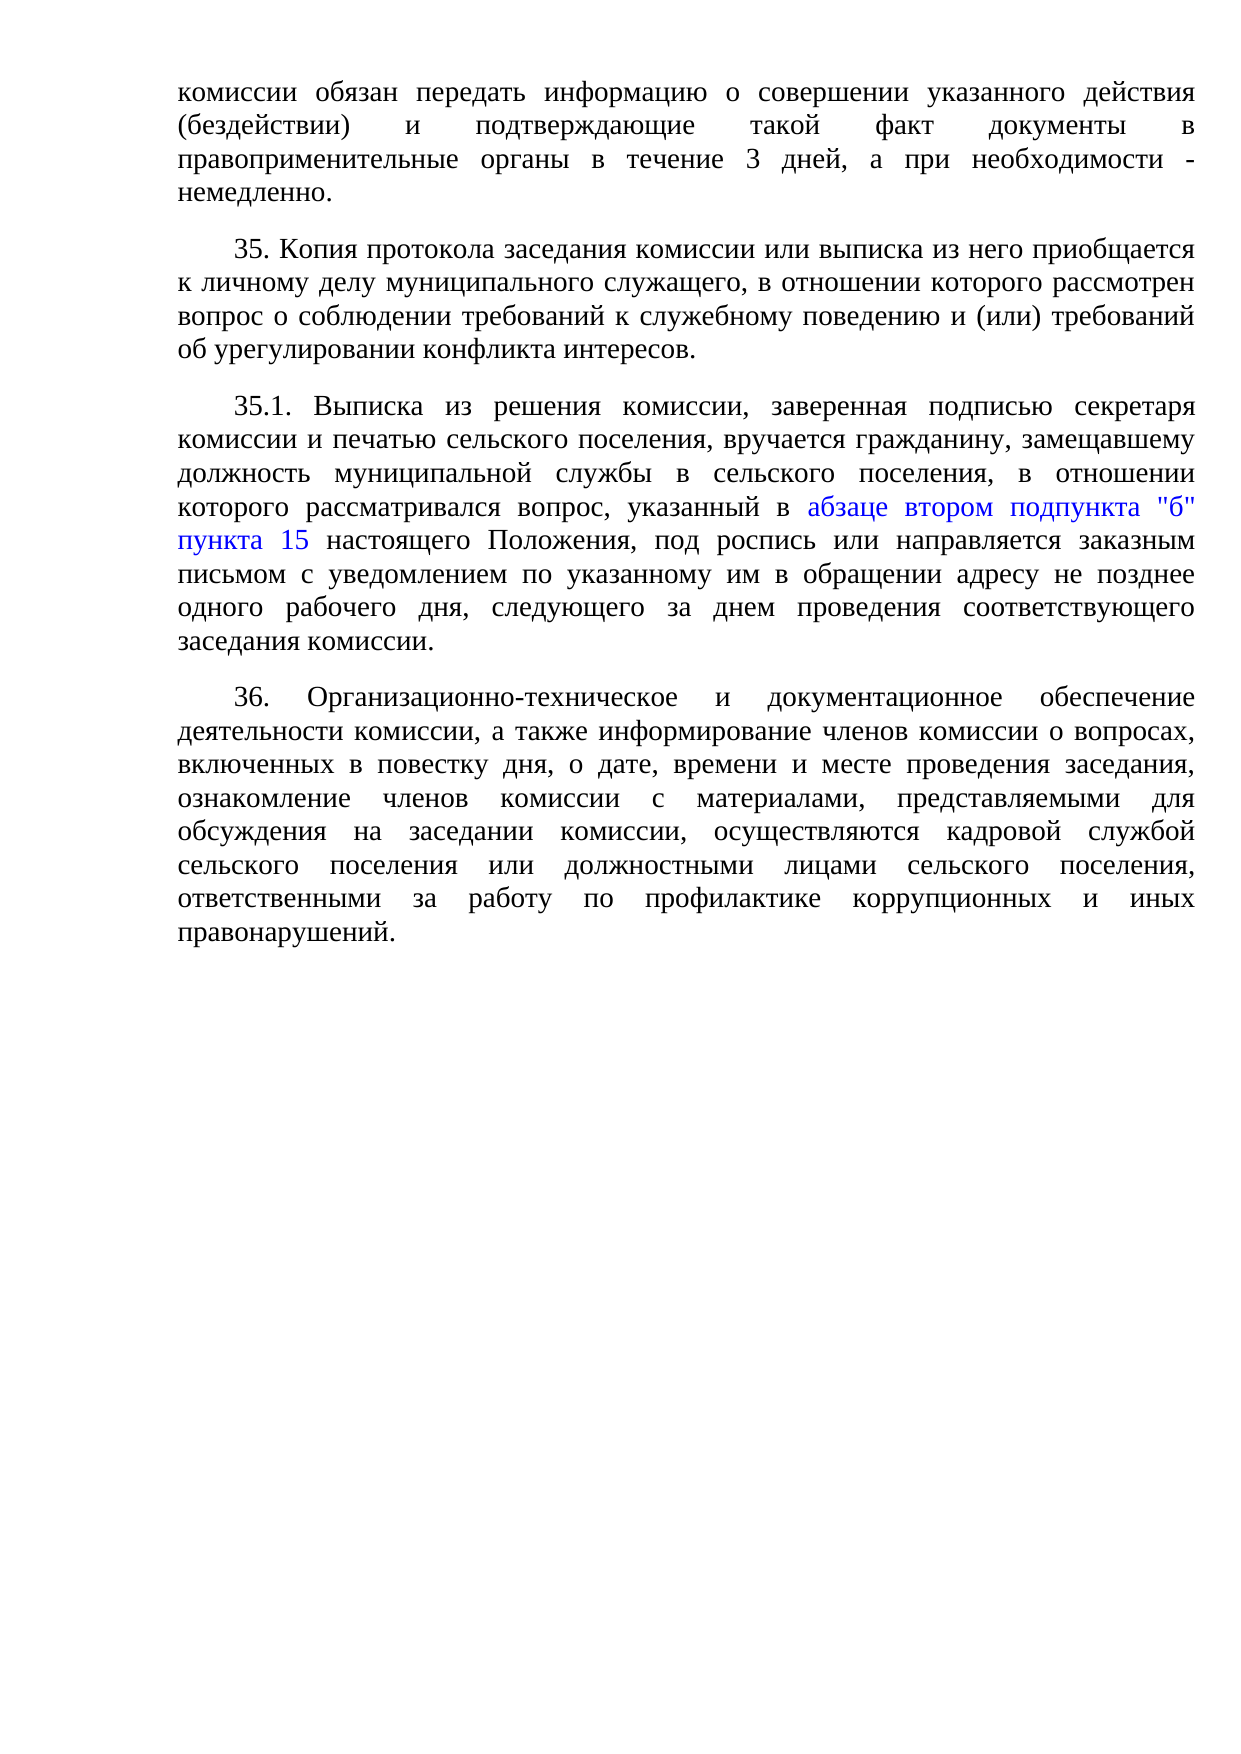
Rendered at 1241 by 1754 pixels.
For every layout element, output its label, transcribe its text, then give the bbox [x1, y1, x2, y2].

text 35.1. Выписка из решения комиссии, заверенная подписью секретаря комиссии и печатью сельского поселения, вручается гражданину, замещавшему должность муниципальной службы в сельского поселения, в отношении которого рассматривался вопрос, указанный в абзаце втором подпункта "б" пункта 15 настоящего Положения, под роспись или направляется заказным письмом с уведомлением по указанному им в обращении адресу не позднее одного рабочего дня, следующего за днем проведения соответствующего заседания комиссии. [177, 388, 1196, 656]
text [177, 74, 1196, 208]
text 36. Организационно-техническое и документационное обеспечение деятельности комиссии, а также информирование членов комиссии о вопросах, включенных в повестку дня, о дате, времени и месте проведения заседания, ознакомление членов комиссии с материалами, представляемыми для обсуждения на заседании комиссии, осуществляются кадровой службой сельского поселения или должностными лицами сельского поселения, ответственными за работу по профилактике коррупционных и иных правонарушений. [177, 679, 1196, 948]
text 35. Копия протокола заседания комиссии или выписка из него приобщается к личному делу муниципального служащего, в отношении которого рассмотрен вопрос о соблюдении требований к служебному поведению и (или) требований об урегулировании конфликта интересов. [177, 231, 1196, 365]
